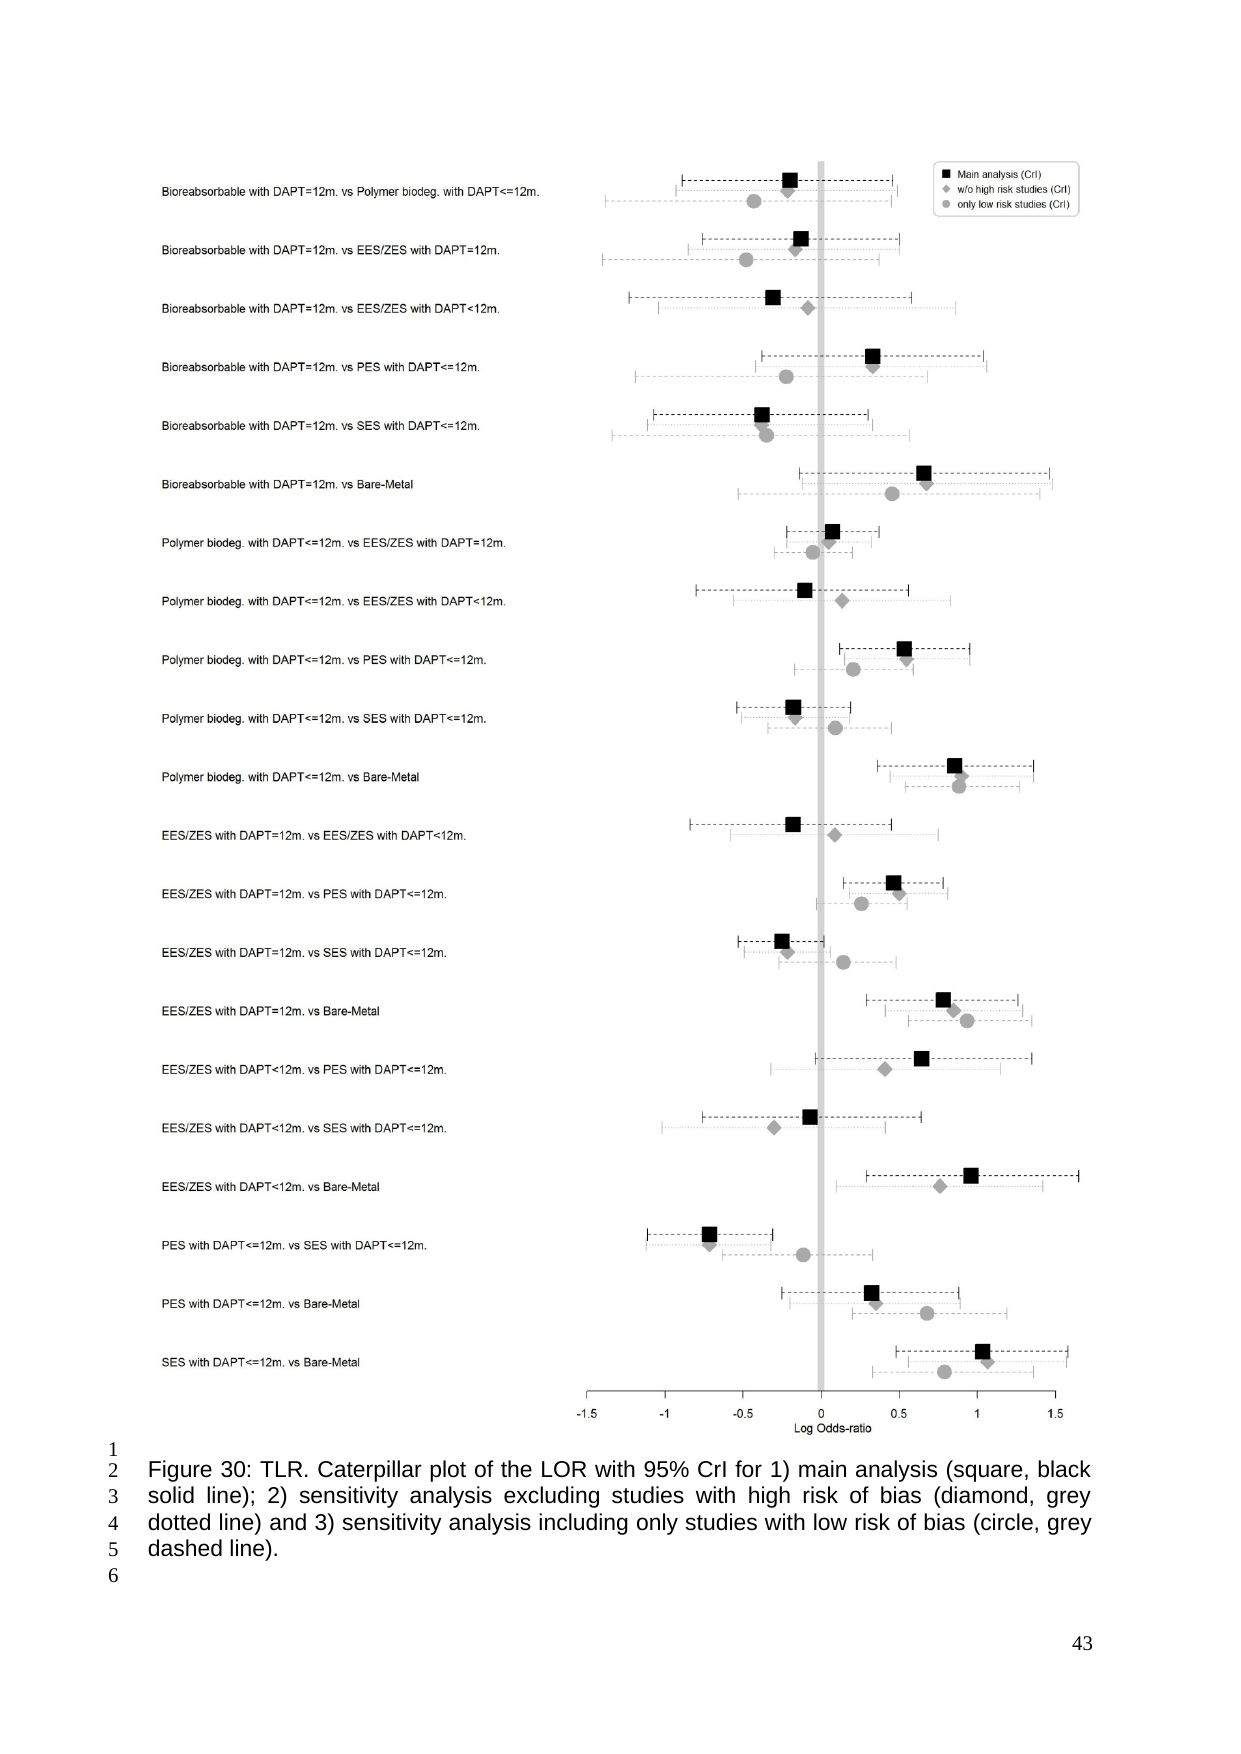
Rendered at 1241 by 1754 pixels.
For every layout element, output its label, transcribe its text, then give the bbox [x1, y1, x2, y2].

picture [147, 147, 1093, 1456]
text Figure 30: TLR. Caterpillar plot of the LOR with 95% CrI for 1) main analysis (square, black solid line); 2) sensitivity analysis excluding studies with high risk of bias (diamond, grey dotted line) and 3) sensitivity analysis including only studies with low risk of bias (circle, grey dashed line). [148, 1456, 1092, 1561]
